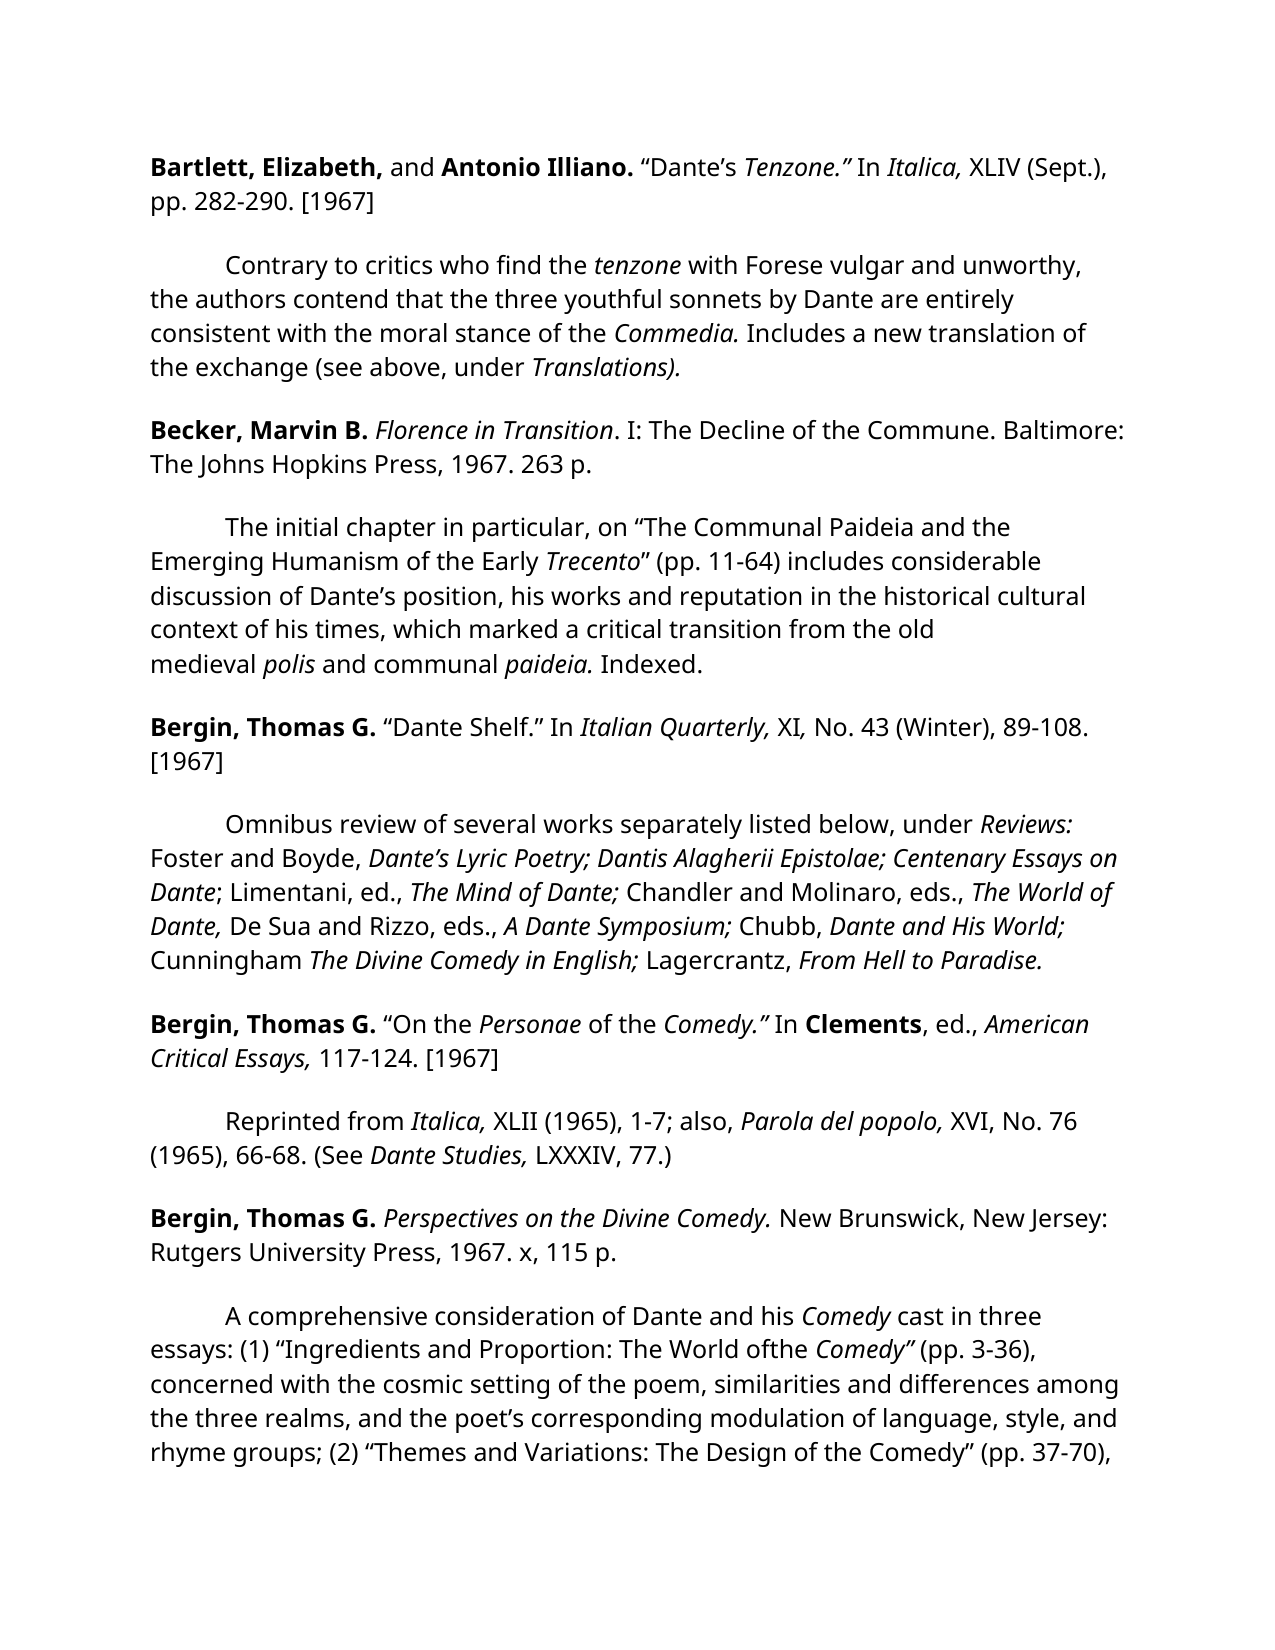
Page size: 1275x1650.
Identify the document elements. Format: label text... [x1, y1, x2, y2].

text Bergin, Thomas G. “On the Personae of the Comedy.” In Clements, ed., American Critical Essays, 117-124. [1967] [150, 1006, 1125, 1074]
text Bergin, Thomas G. “Dante Shelf.” In Italian Quarterly, XI, No. 43 (Winter), 89-108. [1967] [150, 709, 1125, 778]
text Contrary to critics who find the tenzone with Forese vulgar and unworthy, the authors contend that the three youthful sonnets by Dante are entirely consistent with the moral stance of the Commedia. Includes a new translation of the exchange (see above, under Translations). [150, 247, 1125, 383]
text Becker, Marvin B. Florence in Transition. I: The Decline of the Commune. Baltimore: The Johns Hopkins Press, 1967. 263 p. [150, 413, 1125, 481]
text Reprinted from Italica, XLII (1965), 1-7; also, Parola del popolo, XVI, No. 76 (1965), 66-68. (See Dante Studies, LXXXIV, 77.) [150, 1103, 1125, 1172]
text Bergin, Thomas G. Perspectives on the Divine Comedy. New Brunswick, New Jersey: Rutgers University Press, 1967. x, 115 p. [150, 1201, 1125, 1269]
text Bartlett, Elizabeth, and Antonio Illiano. “Dante’s Tenzone.” In Italica, XLIV (Sept.), pp. 282-290. [1967] [150, 150, 1125, 218]
text The initial chapter in particular, on “The Communal Paideia and the Emerging Humanism of the Early Trecento” (pp. 11-64) includes considerable discussion of Dante’s position, his works and reputation in the historical cultural context of his times, which marked a critical transition from the old medieval polis and communal paideia. Indexed. [150, 510, 1125, 680]
text Omnibus review of several works separately listed below, under Reviews: Foster and Boyde, Dante’s Lyric Poetry; Dantis Alagherii Epistolae; Centenary Essays on Dante; Limentani, ed., The Mind of Dante; Chandler and Molinaro, eds., The World of Dante, De Sua and Rizzo, eds., A Dante Symposium; Chubb, Dante and His World; Cunningham The Divine Comedy in English; Lagercrantz, From Hell to Paradise. [150, 807, 1125, 977]
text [150, 1298, 1125, 1468]
